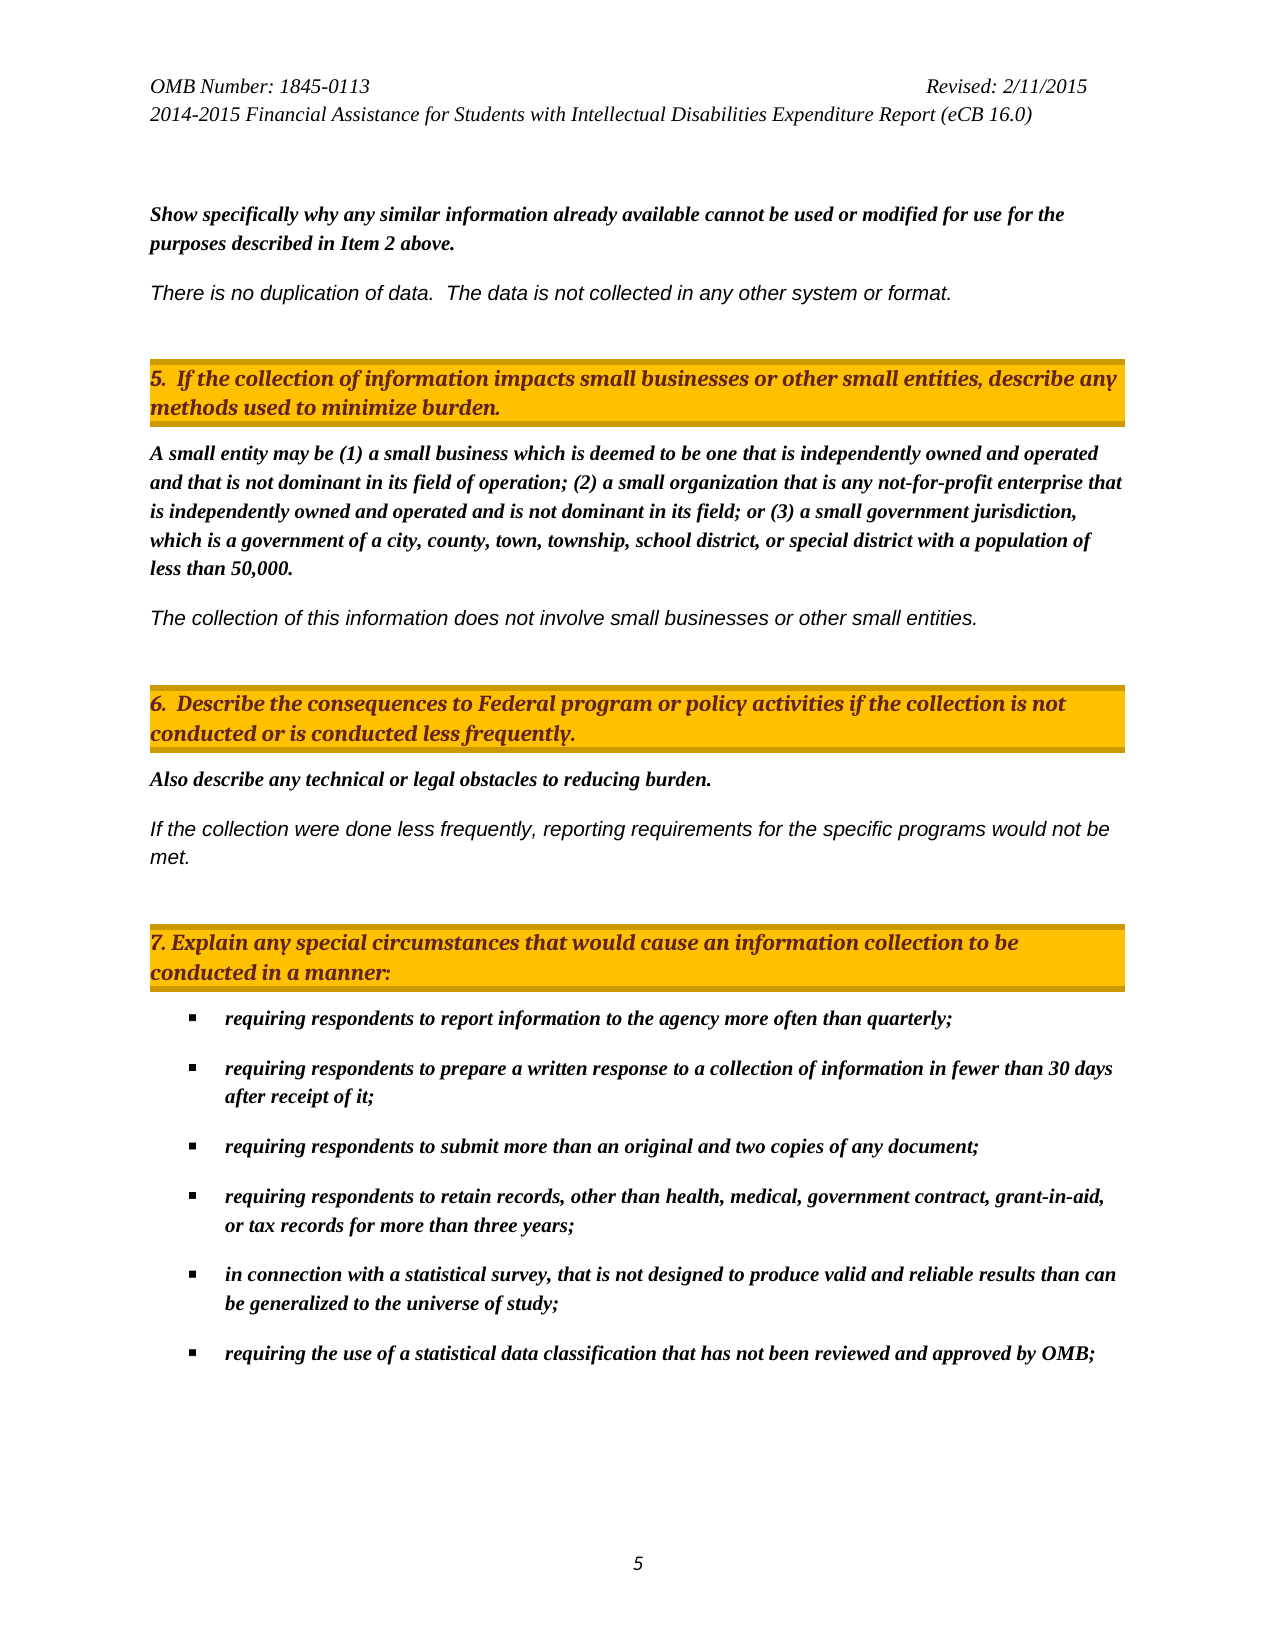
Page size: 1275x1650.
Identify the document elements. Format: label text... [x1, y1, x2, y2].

text Also describe any technical or legal obstacles to reducing burden. [150, 767, 1125, 791]
list in connection with a statistical survey, that is not designed to produce valid and reliable results than can be generalized to the universe of study; [187, 1262, 1125, 1315]
text A small entity may be (1) a small business which is deemed to be one that is independently owned and operated and that is not dominant in its field of operation; (2) a small organization that is any not-for-profit enterprise that is independently owned and operated and is not dominant in its field; or (3) a small government jurisdiction, which is a government of a city, county, town, township, school district, or special district with a population of less than 50,000. [150, 441, 1125, 580]
list requiring respondents to retain records, other than health, medical, government contract, grant-in-aid, or tax records for more than three years; [187, 1184, 1125, 1237]
text If the collection were done less frequently, reporting requirements for the specific programs would not be met. [150, 816, 1125, 869]
text Show specifically why any similar information already available cannot be used or modified for use for the purposes described in Item 2 above. [150, 202, 1125, 255]
subtitle 6. Describe the consequences to Federal program or policy activities if the collection is not conducted or is conducted less frequently. [150, 691, 1125, 747]
subtitle 5. If the collection of information impacts small businesses or other small entities, describe any methods used to minimize burden. [150, 365, 1125, 421]
list requiring respondents to prepare a written response to a collection of information in fewer than 30 days after receipt of it; [187, 1055, 1125, 1108]
text The collection of this information does not involve small businesses or other small entities. [150, 606, 1125, 630]
list requiring the use of a statistical data classification that has not been reviewed and approved by OMB; [187, 1341, 1125, 1365]
subtitle 7. Explain any special circumstances that would cause an information collection to be conducted in a manner: [150, 930, 1125, 986]
text There is no duplication of data. The data is not collected in any other system or format. [150, 280, 1125, 304]
list requiring respondents to submit more than an original and two copies of any document; [187, 1134, 1125, 1158]
list requiring respondents to report information to the agency more often than quarterly; [187, 1006, 1125, 1030]
